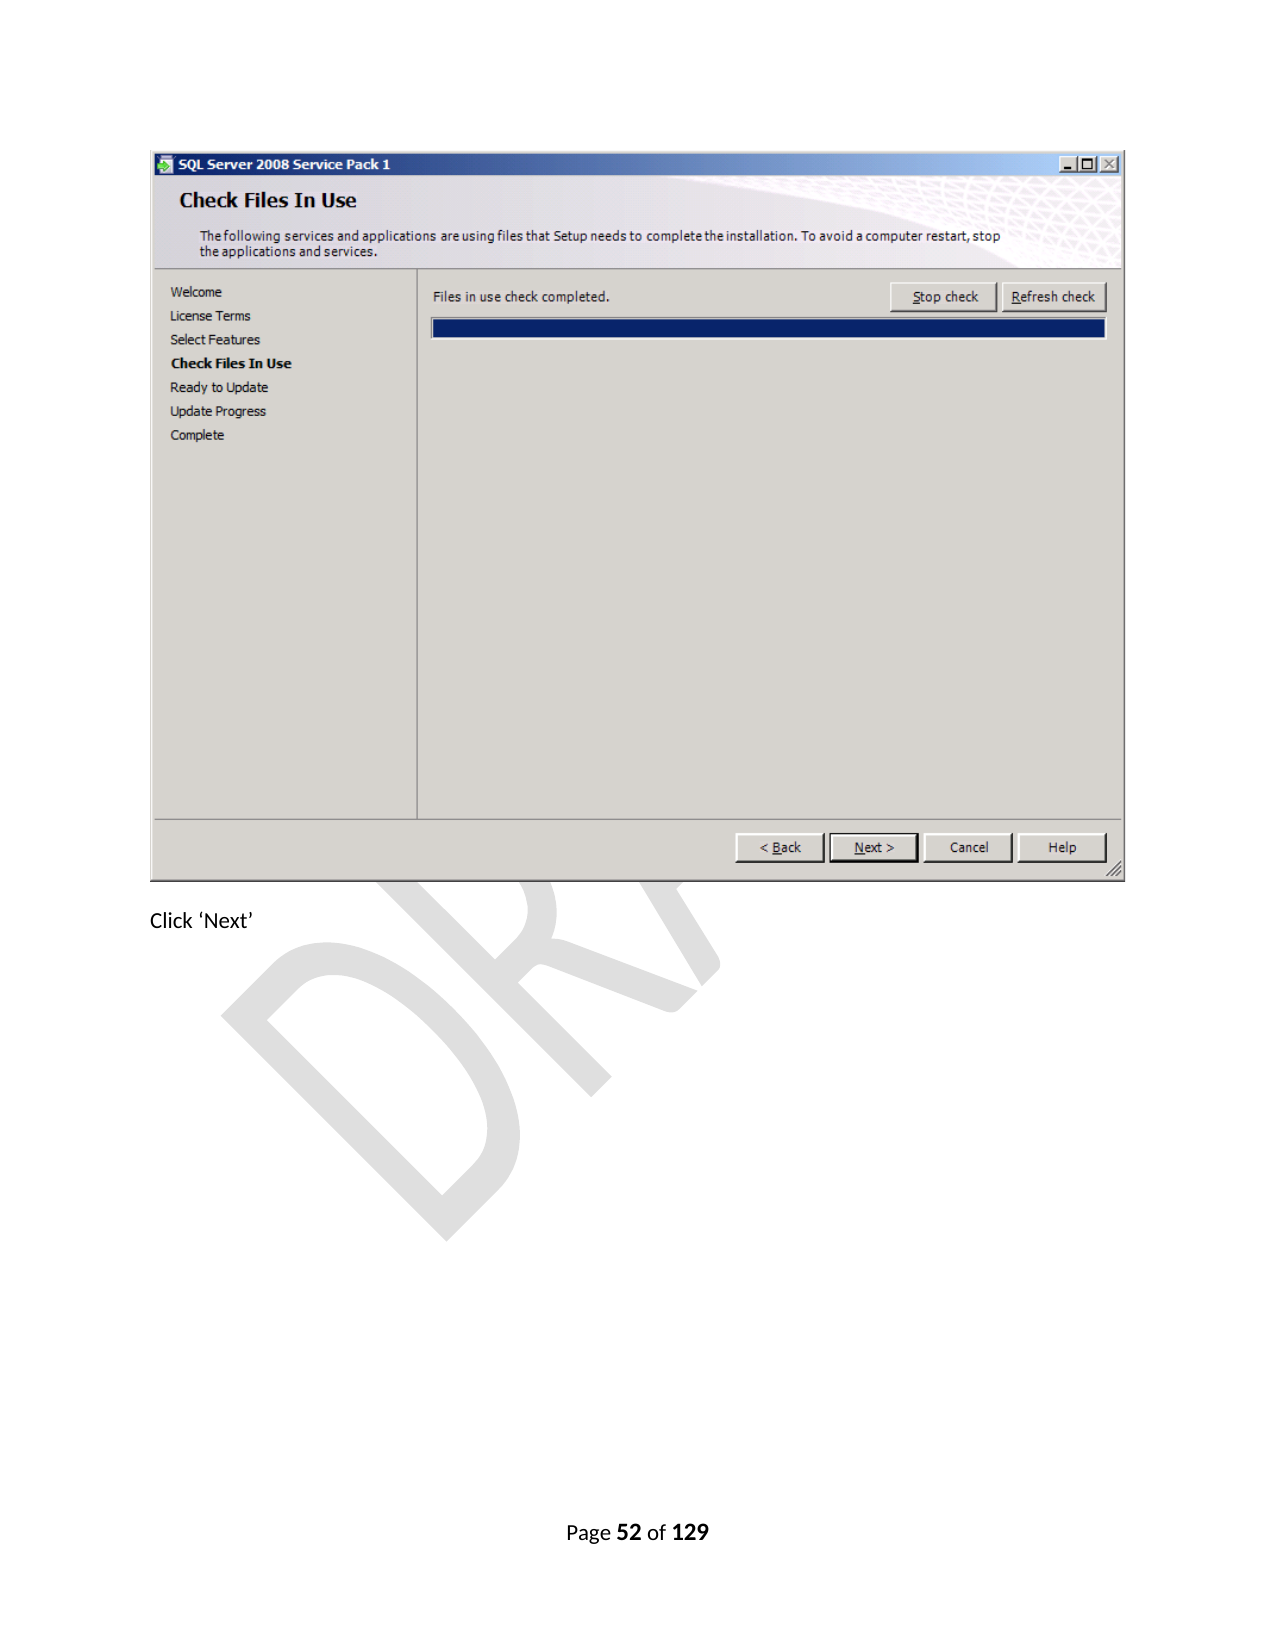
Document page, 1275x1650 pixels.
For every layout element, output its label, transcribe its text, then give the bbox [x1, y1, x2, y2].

picture [150, 150, 1125, 882]
text Click ‘Next’ [150, 906, 1125, 934]
